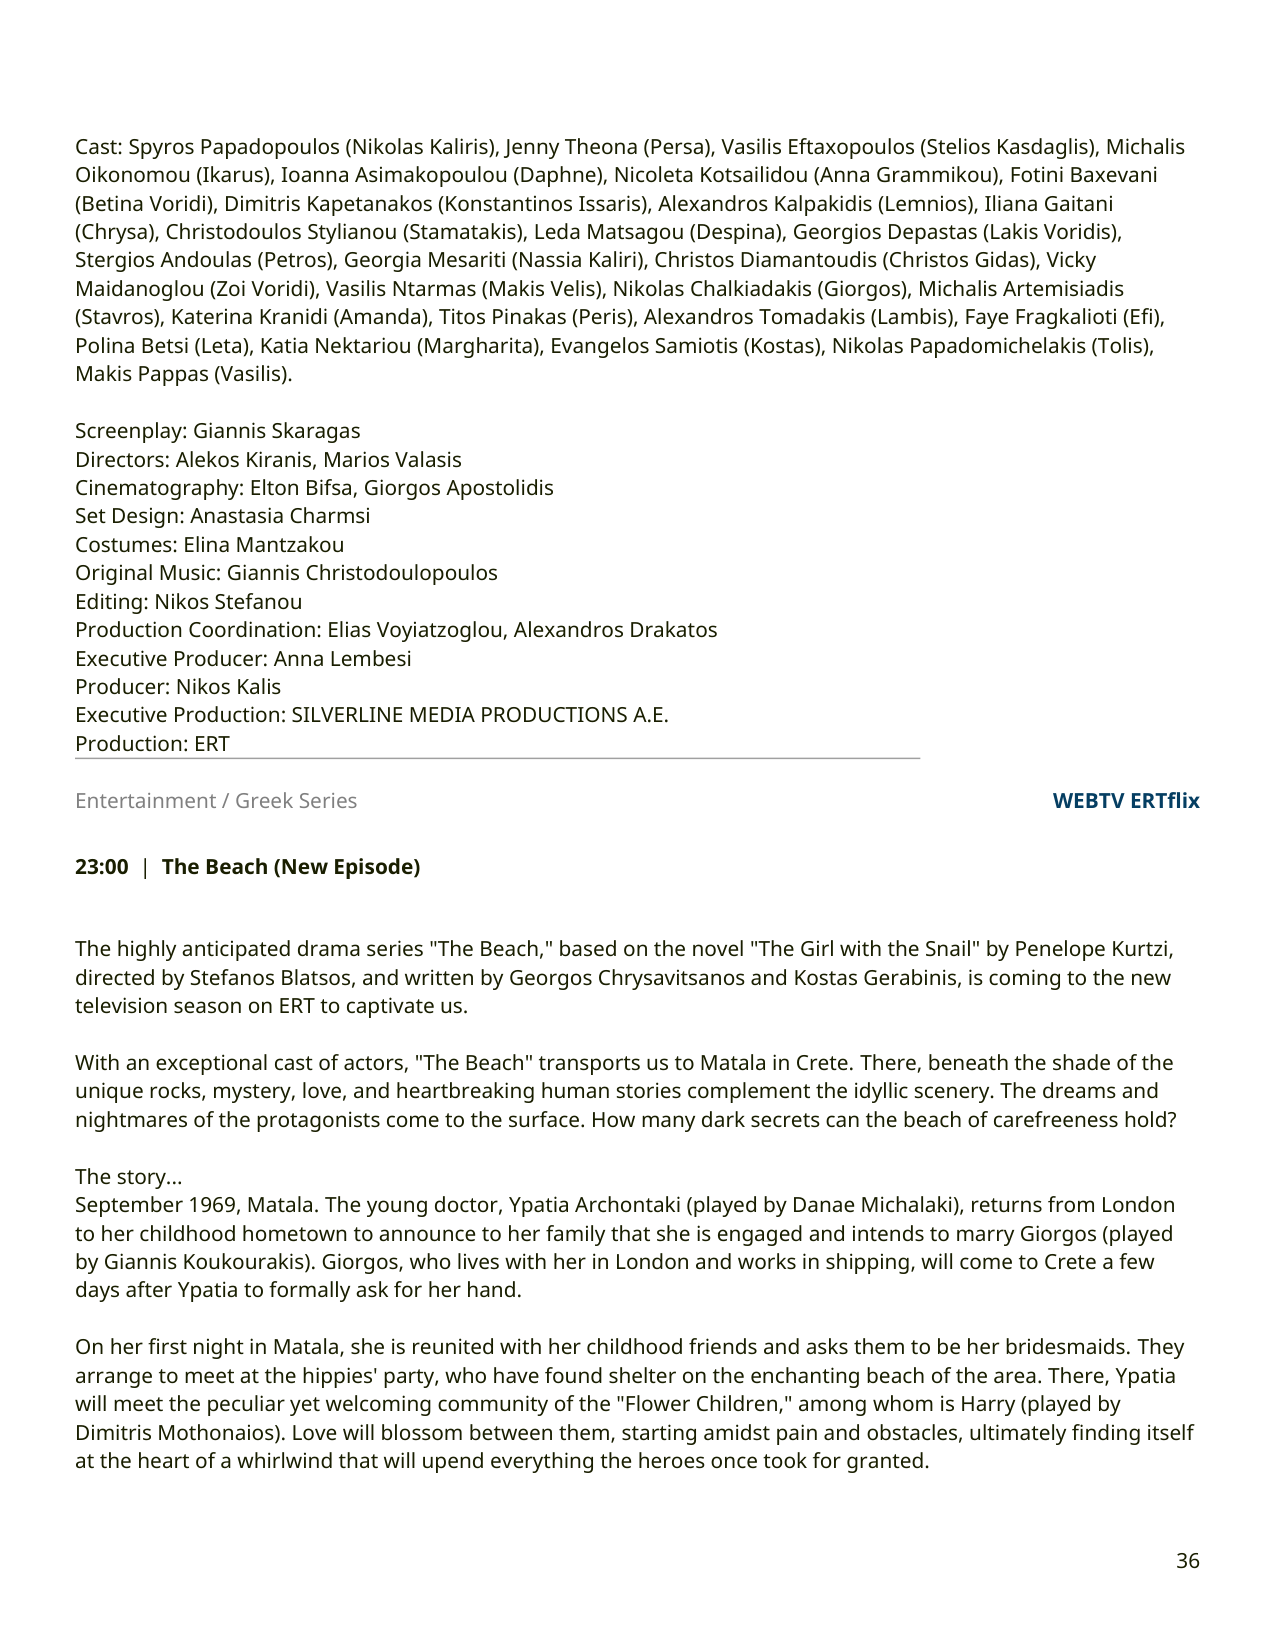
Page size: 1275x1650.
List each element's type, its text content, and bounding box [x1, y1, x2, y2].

text 23:00 | The Beach (New Episode) [75, 815, 1200, 909]
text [75, 934, 1200, 1503]
text Cast: Spyros Papadopoulos (Nikolas Kaliris), Jenny Theona (Persa), Vasilis Eftaxopoulos (Stelios Kasdaglis), Michalis Oikonomou (Ikarus), Ioanna Asimakopoulou (Daphne), Nicoleta Kotsailidou (Anna Grammikou), Fotini Baxevani (Betina Voridi), Dimitris Kapetanakos (Konstantinos Issaris), Alexandros Kalpakidis (Lemnios), Iliana Gaitani (Chrysa), Christodoulos Stylianou (Stamatakis), Leda Matsagou (Despina), Georgios Depastas (Lakis Voridis), Stergios Andoulas (Petros), Georgia Mesariti (Nassia Kaliri), Christos Diamantoudis (Christos Gidas), Vicky Maidanoglou (Zoi Voridi), Vasilis Ntarmas (Makis Velis), Nikolas Chalkiadakis (Giorgos), Michalis Artemisiadis (Stavros), Katerina Kranidi (Amanda), Titos Pinakas (Peris), Alexandros Tomadakis (Lambis), Faye Fragkalioti (Efi), Polina Betsi (Leta), Katia Nektariou (Margharita), Evangelos Samiotis (Kostas), Nikolas Papadomichelakis (Tolis), Makis Pappas (Vasilis). Screenplay: Giannis Skaragas Directors: Alekos Kiranis, Marios Valasis Cinematography: Elton Bifsa, Giorgos Apostolidis Set Design: Anastasia Charmsi Costumes: Elina Mantzakou Original Music: Giannis Christodoulopoulos Editing: Nikos Stefanou Production Coordination: Elias Voyiatzoglou, Alexandros Drakatos Executive Producer: Anna Lembesi Producer: Nikos Kalis Executive Production: SILVERLINE MEDIA PRODUCTIONS Α.Ε. Production: ERT [75, 75, 1200, 757]
table_header WEBTV ERTflix [638, 786, 1200, 815]
table_header Entertainment / Greek Series [75, 786, 637, 815]
